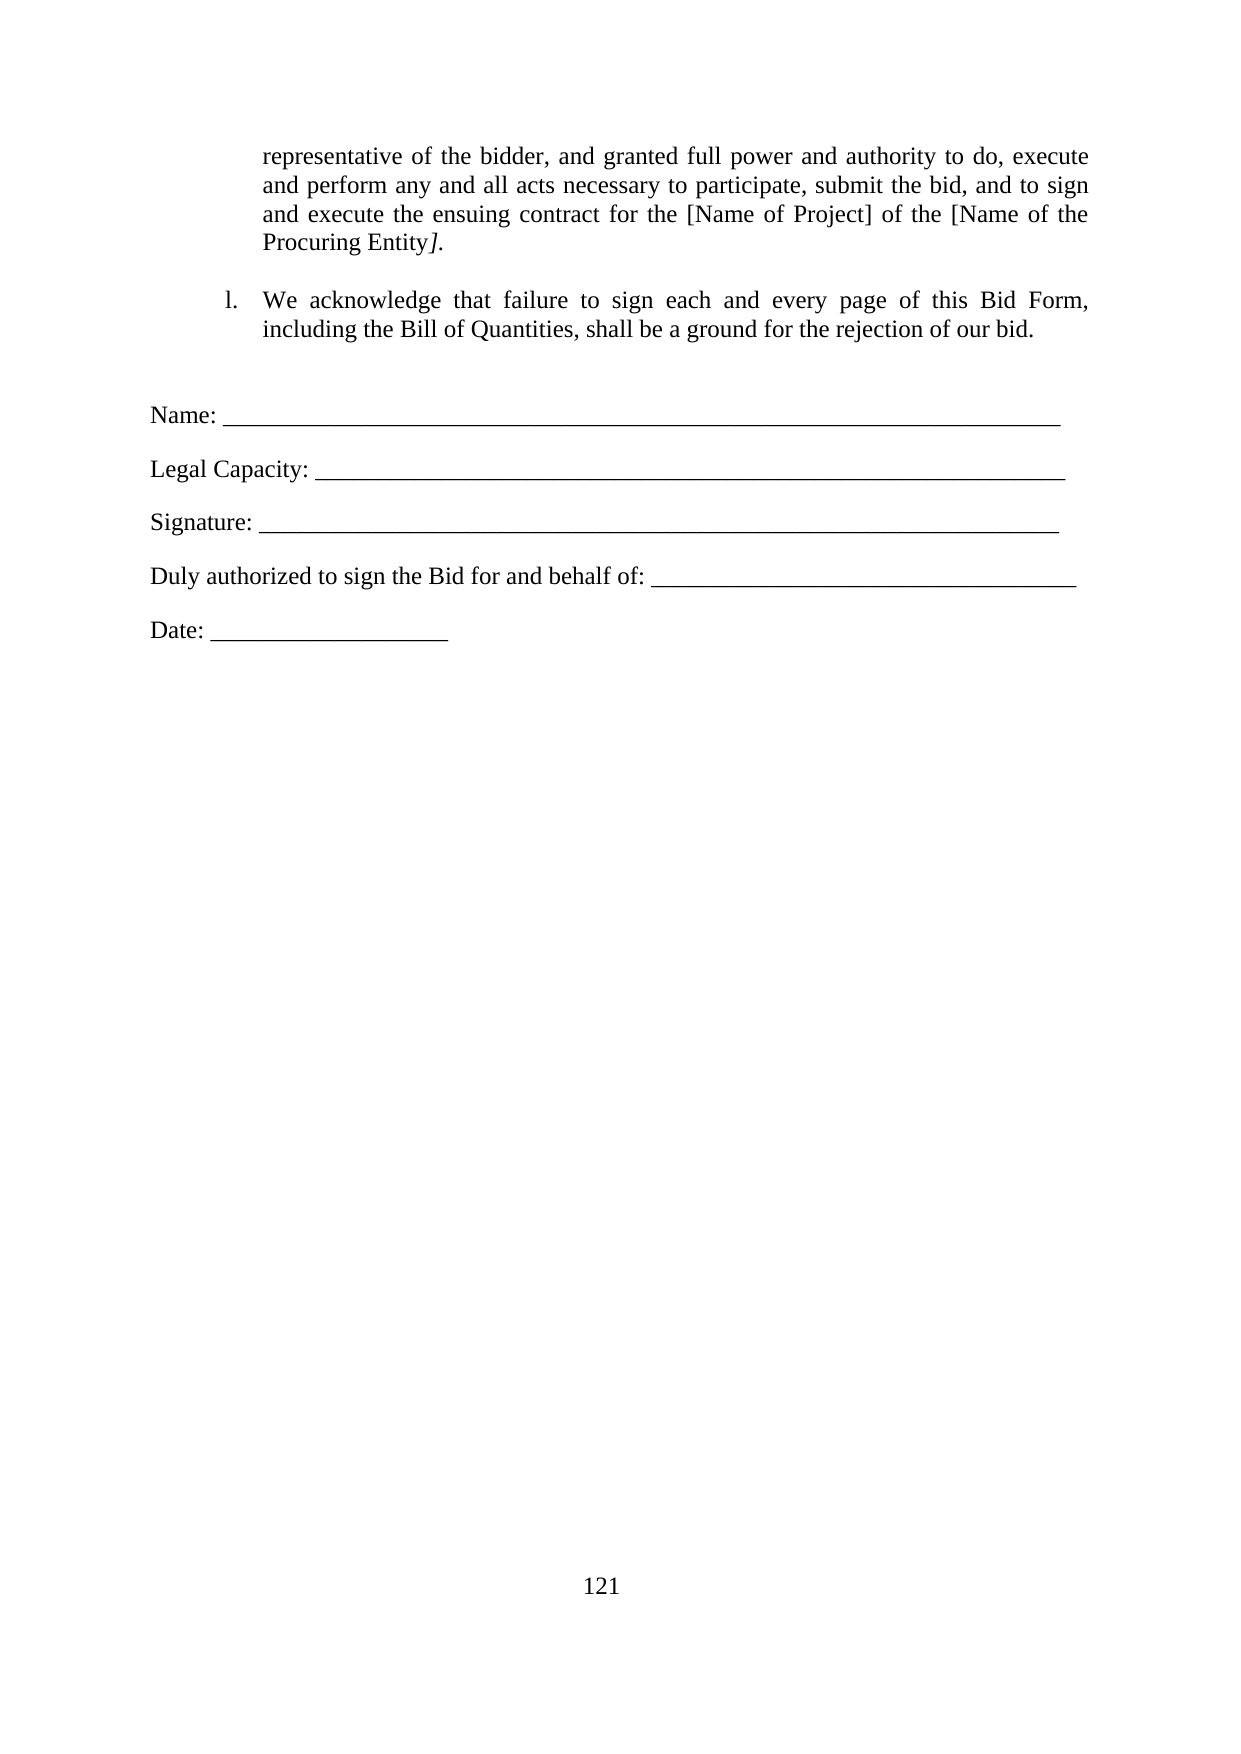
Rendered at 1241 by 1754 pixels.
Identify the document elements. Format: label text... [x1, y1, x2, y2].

text Duly authorized to sign the Bid for and behalf of: __________________________________ [150, 561, 1090, 590]
list We acknowledge that failure to sign each and every page of this Bid Form, including the Bill of Quantities, shall be a ground for the rejection of our bid. [225, 285, 1090, 342]
text Name: ___________________________________________________________________ [150, 400, 1090, 429]
text Date: ___________________ [150, 615, 1090, 644]
text Signature: ________________________________________________________________ [150, 507, 1090, 536]
text Legal Capacity: ____________________________________________________________ [150, 454, 1090, 482]
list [225, 141, 1090, 256]
